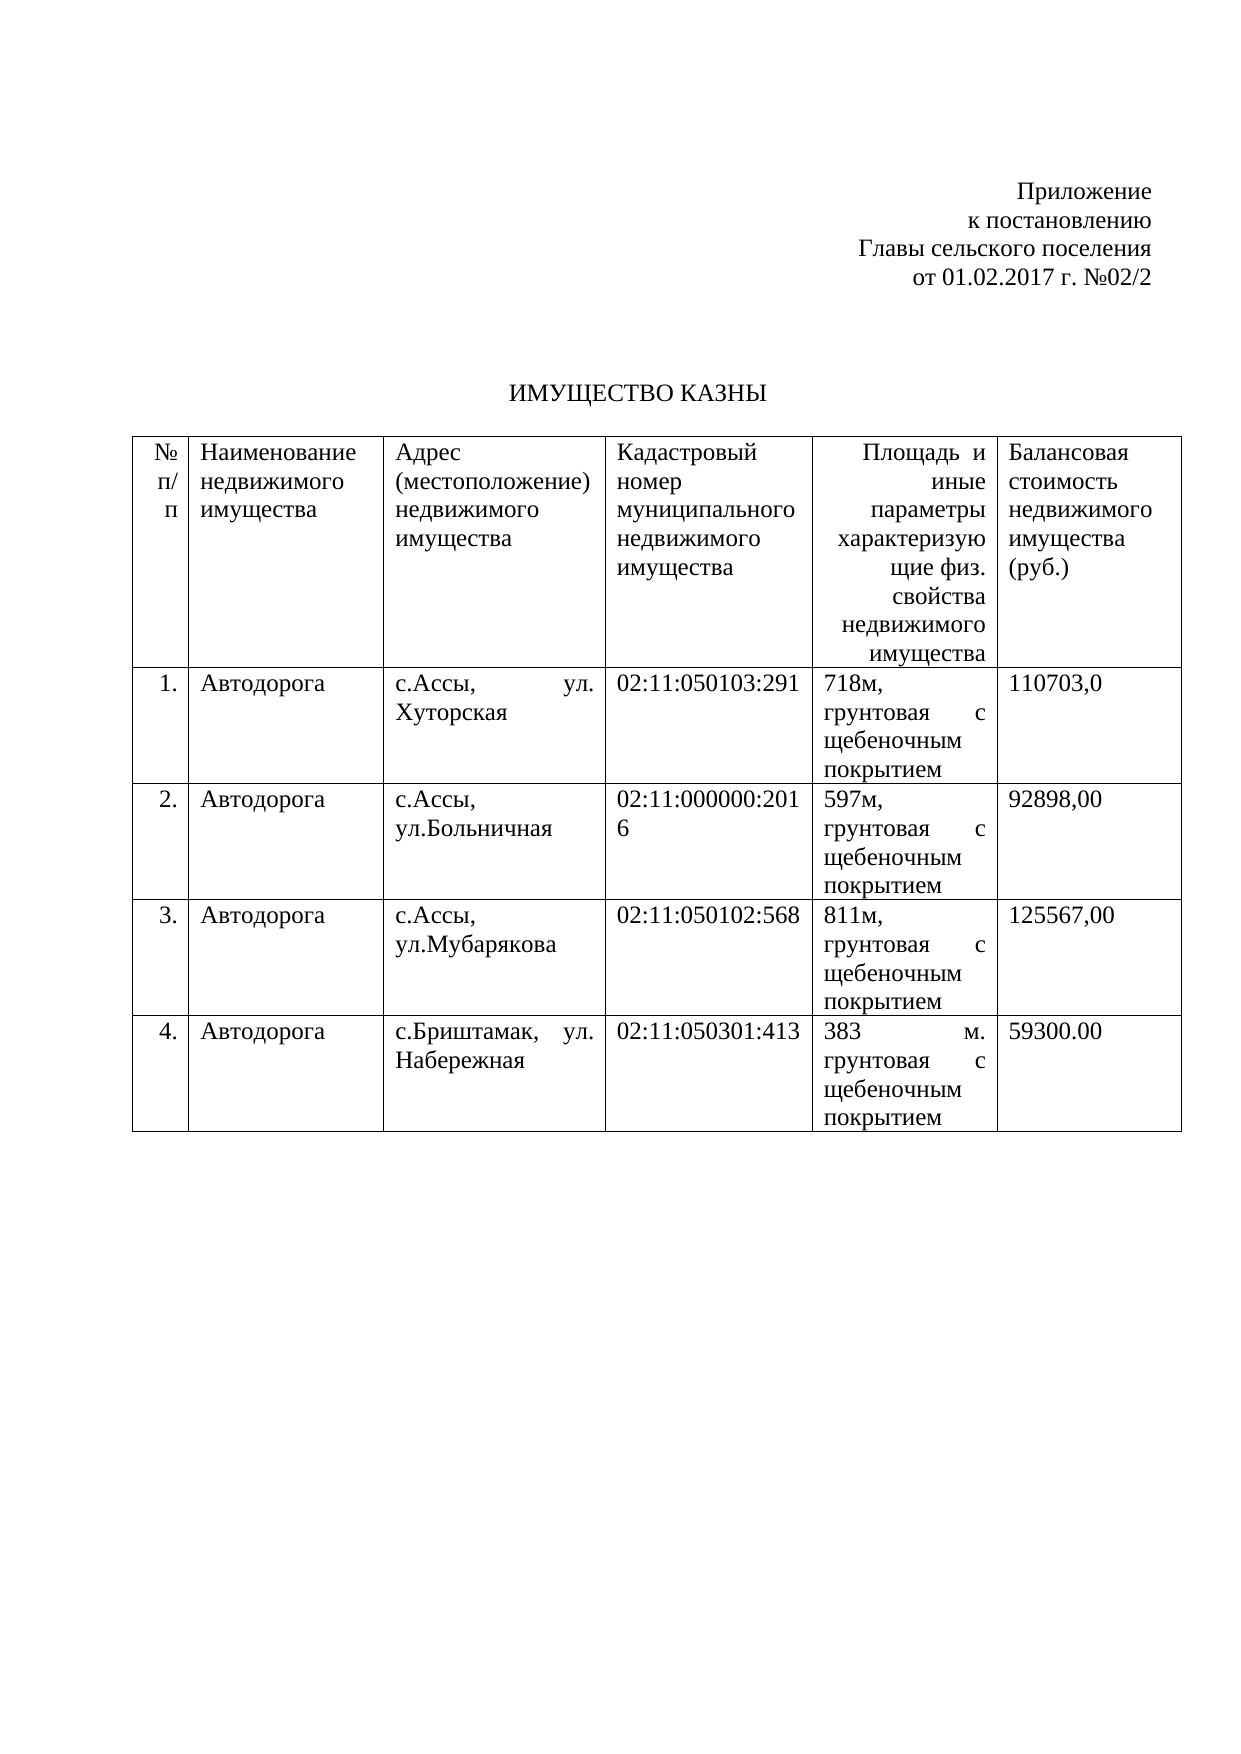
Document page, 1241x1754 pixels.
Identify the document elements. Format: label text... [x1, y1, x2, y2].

table_cell 125567,00 [998, 900, 1181, 1015]
text ИМУЩЕСТВО КАЗНЫ [177, 378, 1152, 407]
table_cell 2. [133, 784, 188, 899]
table_cell Автодорога [189, 784, 383, 899]
table_cell 4. [133, 1016, 188, 1131]
table_cell Автодорога [189, 900, 383, 1015]
table_header Наименование недвижимого имущества [189, 437, 383, 667]
table_cell 02:11:000000:2016 [606, 784, 812, 899]
table_cell 59300.00 [998, 1016, 1181, 1131]
table_cell 02:11:050103:291 [606, 668, 812, 783]
table_cell 3. [133, 900, 188, 1015]
table_cell с.Бриштамак, ул. Набережная [384, 1016, 605, 1131]
table_cell с.Ассы, ул.Больничная [384, 784, 605, 899]
table_cell 110703,0 [998, 668, 1181, 783]
table_cell 92898,00 [998, 784, 1181, 899]
table_header Кадастровый номер муниципального недвижимого имущества [606, 437, 812, 667]
table_cell 718м, грунтовая с щебеночным покрытием [813, 668, 997, 783]
text Приложение к постановлению Главы сельского поселения от 01.02.2017 г. №02/2 [177, 176, 1152, 291]
table_cell 02:11:050301:413 [606, 1016, 812, 1131]
table_cell с.Ассы, ул.Мубарякова [384, 900, 605, 1015]
table_cell с.Ассы, ул. Хуторская [384, 668, 605, 783]
table_header Площадь и иные параметры характеризующие физ. свойства недвижимого имущества [813, 437, 997, 667]
table_cell Автодорога [189, 1016, 383, 1131]
table_header Адрес (местоположение) недвижимого имущества [384, 437, 605, 667]
table_cell 383 м. грунтовая с щебеночным покрытием [813, 1016, 997, 1131]
table_cell 597м, грунтовая с щебеночным покрытием [813, 784, 997, 899]
table_header № п/п [133, 437, 188, 667]
table_header Балансовая стоимость недвижимого имущества (руб.) [998, 437, 1181, 667]
table_cell Автодорога [189, 668, 383, 783]
table_cell 02:11:050102:568 [606, 900, 812, 1015]
table_cell 811м, грунтовая с щебеночным покрытием [813, 900, 997, 1015]
table_cell 1. [133, 668, 188, 783]
